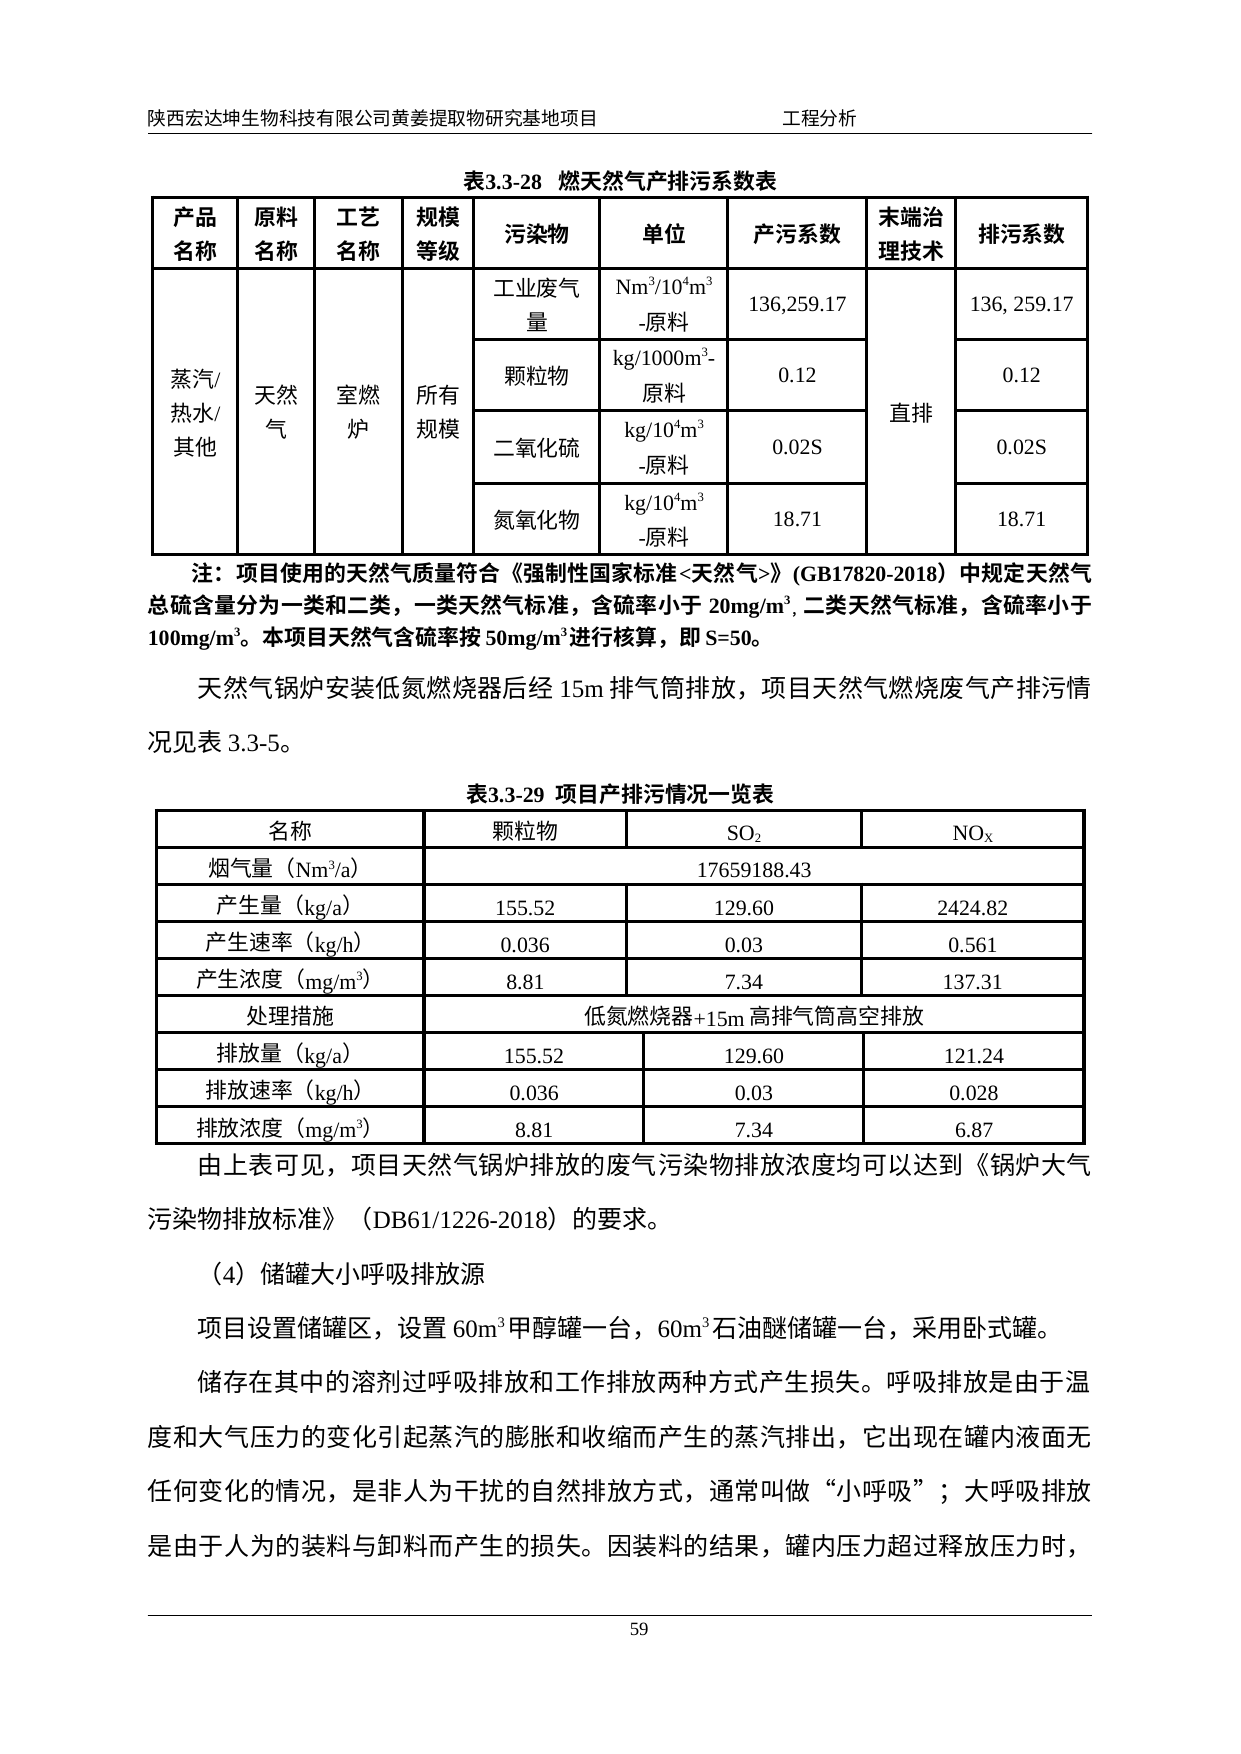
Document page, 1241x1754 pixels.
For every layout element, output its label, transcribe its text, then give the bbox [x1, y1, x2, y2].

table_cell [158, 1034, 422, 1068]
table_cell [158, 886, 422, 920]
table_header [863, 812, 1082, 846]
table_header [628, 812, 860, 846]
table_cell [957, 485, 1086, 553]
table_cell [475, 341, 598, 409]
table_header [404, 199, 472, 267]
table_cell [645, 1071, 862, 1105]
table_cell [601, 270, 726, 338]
text （4）储罐大小呼吸排放源 [148, 1254, 1092, 1290]
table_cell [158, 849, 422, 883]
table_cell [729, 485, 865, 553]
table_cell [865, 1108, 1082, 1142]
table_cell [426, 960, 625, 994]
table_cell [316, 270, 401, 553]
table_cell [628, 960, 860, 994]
text 注：项目使用的天然气质量符合《强制性国家标准<天然气>》(GB17820-2018）中规定天然气总硫含量分为一类和二类，一类天然气标准，含硫率小于20mg/m3，二类天然气标准，含硫率小于100mg/m3。本项目天然气含硫率按50mg/m3进行核算，即S=50。 [148, 556, 1092, 651]
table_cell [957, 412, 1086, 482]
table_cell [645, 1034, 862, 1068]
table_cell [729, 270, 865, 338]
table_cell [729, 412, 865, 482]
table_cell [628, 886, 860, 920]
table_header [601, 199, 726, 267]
text 项目设置储罐区，设置60m3甲醇罐一台，60m3石油醚储罐一台，采用卧式罐。 [148, 1308, 1092, 1345]
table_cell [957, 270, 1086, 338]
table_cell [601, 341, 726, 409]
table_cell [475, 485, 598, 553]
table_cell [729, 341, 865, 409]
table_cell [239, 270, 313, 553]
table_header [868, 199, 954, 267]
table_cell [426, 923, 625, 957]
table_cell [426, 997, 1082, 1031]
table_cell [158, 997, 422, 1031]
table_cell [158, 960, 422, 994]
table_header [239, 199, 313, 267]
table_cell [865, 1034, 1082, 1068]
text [148, 1363, 1092, 1562]
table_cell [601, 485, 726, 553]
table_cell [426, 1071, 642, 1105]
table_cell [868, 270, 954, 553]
text 由上表可见，项目天然气锅炉排放的废气污染物排放浓度均可以达到《锅炉大气污染物排放标准》（DB61/1226-2018）的要求。 [148, 1145, 1092, 1236]
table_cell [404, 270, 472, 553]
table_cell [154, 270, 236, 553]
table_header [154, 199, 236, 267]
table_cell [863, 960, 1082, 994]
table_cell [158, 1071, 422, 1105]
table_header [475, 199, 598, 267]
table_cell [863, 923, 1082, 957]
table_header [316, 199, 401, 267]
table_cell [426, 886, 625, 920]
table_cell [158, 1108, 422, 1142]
text 天然气锅炉安装低氮燃烧器后经15m排气筒排放，项目天然气燃烧废气产排污情况见表3.3-5。 [148, 668, 1092, 759]
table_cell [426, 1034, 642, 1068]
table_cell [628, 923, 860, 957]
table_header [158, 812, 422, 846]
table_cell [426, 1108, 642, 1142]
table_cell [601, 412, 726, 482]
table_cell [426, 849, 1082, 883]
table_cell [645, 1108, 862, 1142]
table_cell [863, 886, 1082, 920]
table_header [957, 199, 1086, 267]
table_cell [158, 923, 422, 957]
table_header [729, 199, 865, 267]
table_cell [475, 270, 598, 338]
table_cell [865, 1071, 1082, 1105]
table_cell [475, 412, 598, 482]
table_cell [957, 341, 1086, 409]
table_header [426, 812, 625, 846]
